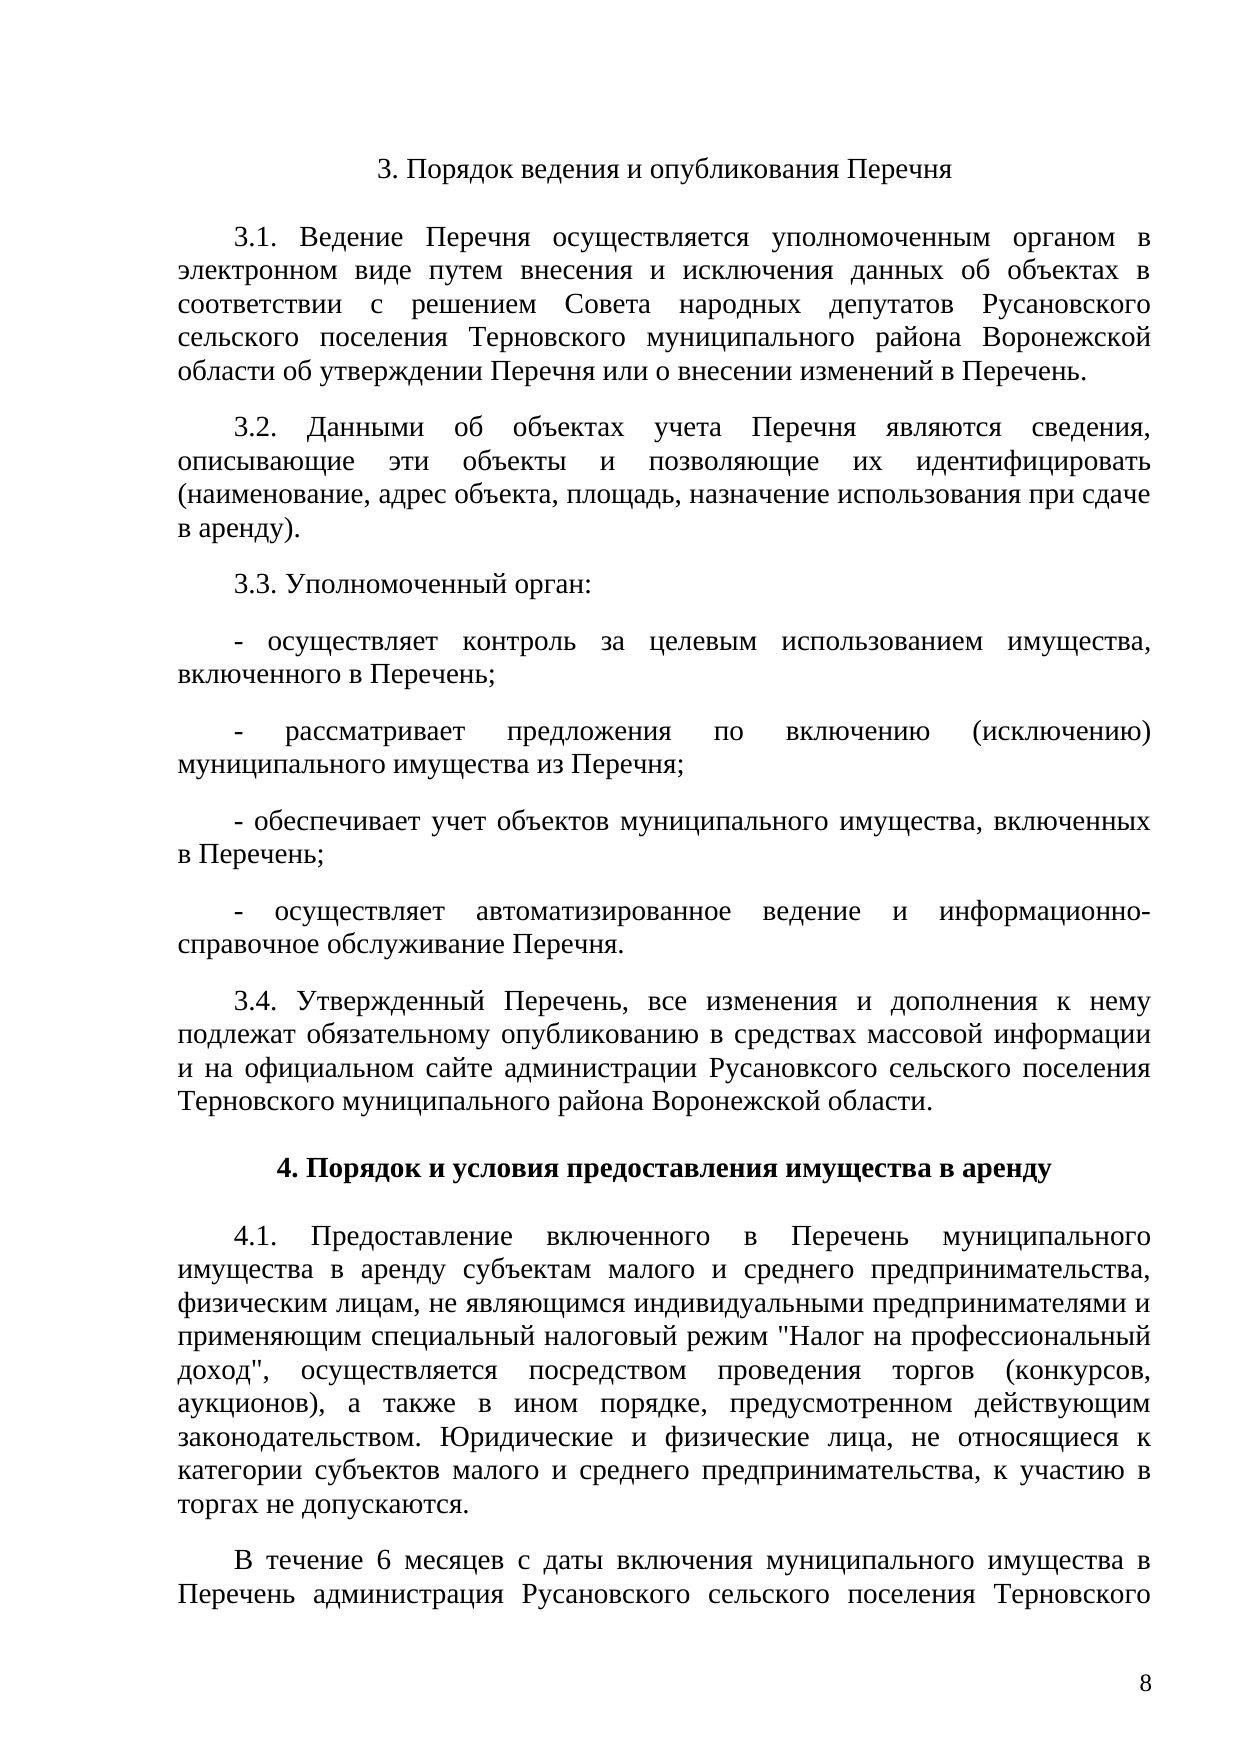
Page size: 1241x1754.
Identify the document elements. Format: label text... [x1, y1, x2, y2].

text 4. Порядок и условия предоставления имущества в аренду [177, 1151, 1152, 1184]
text 3.3. Уполномоченный орган: [177, 566, 1152, 600]
text - осуществляет контроль за целевым использованием имущества, включенного в Перечень; [177, 623, 1152, 690]
text 3.4. Утвержденный Перечень, все изменения и дополнения к нему подлежат обязательному опубликованию в средствах массовой информации и на официальном сайте администрации Русановксого сельского поселения Терновского муниципального района Воронежской области. [177, 983, 1152, 1117]
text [177, 1542, 1152, 1609]
text 3.1. Ведение Перечня осуществляется уполномоченным органом в электронном виде путем внесения и исключения данных об объектах в соответствии с решением Совета народных депутатов Русановского сельского поселения Терновского муниципального района Воронежской области об утверждении Перечня или о внесении изменений в Перечень. [177, 219, 1152, 386]
text 3. Порядок ведения и опубликования Перечня [177, 152, 1152, 185]
text - обеспечивает учет объектов муниципального имущества, включенных в Перечень; [177, 803, 1152, 870]
text - осуществляет автоматизированное ведение и информационно-справочное обслуживание Перечня. [177, 893, 1152, 960]
text 4.1. Предоставление включенного в Перечень муниципального имущества в аренду субъектам малого и среднего предпринимательства, физическим лицам, не являющимся индивидуальными предпринимателями и применяющим специальный налоговый режим "Налог на профессиональный доход", осуществляется посредством проведения торгов (конкурсов, аукционов), а также в ином порядке, предусмотренном действующим законодательством. Юридические и физические лица, не относящиеся к категории субъектов малого и среднего предпринимательства, к участию в торгах не допускаются. [177, 1218, 1152, 1519]
text - рассматривает предложения по включению (исключению) муниципального имущества из Перечня; [177, 713, 1152, 780]
text 3.2. Данными об объектах учета Перечня являются сведения, описывающие эти объекты и позволяющие их идентифицировать (наименование, адрес объекта, площадь, назначение использования при сдаче в аренду). [177, 409, 1152, 543]
